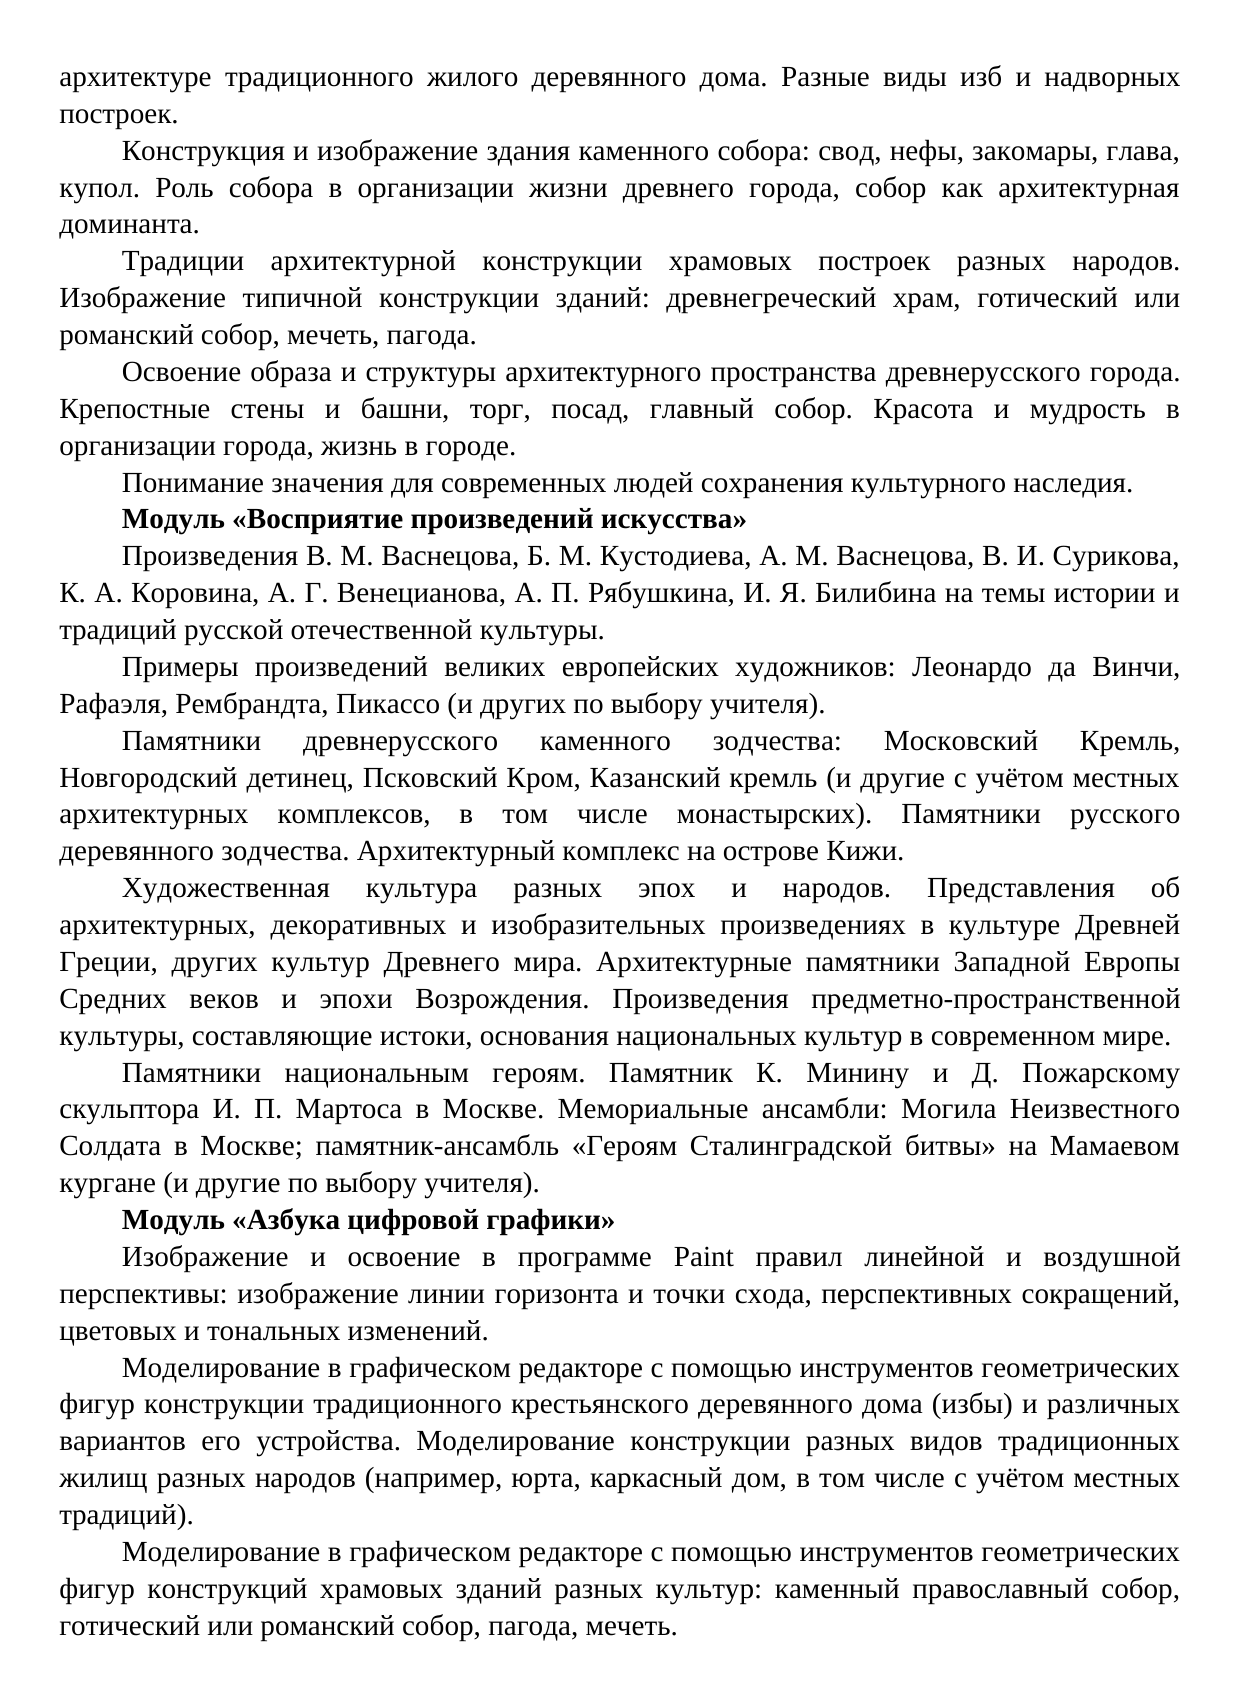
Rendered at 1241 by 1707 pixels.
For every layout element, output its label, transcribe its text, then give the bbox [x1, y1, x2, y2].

text Изображение и освоение в программе Paint правил линейной и воздушной перспективы: изображение линии горизонта и точки схода, перспективных сокращений, цветовых и тональных изменений. [59, 1239, 1181, 1346]
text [59, 59, 1181, 129]
text Художественная культура разных эпох и народов. Представления об архитектурных, декоративных и изобразительных произведениях в культуре Древней Греции, других культур Древнего мира. Архитектурные памятники Западной Европы Средних веков и эпохи Возрождения. Произведения предметно-пространственной культуры, составляющие истоки, основания национальных культур в современном мире. [59, 870, 1181, 1051]
text Конструкция и изображение здания каменного собора: свод, нефы, закомары, глава, купол. Роль собора в организации жизни древнего города, собор как архитектурная доминанта. [59, 133, 1181, 240]
text Памятники древнерусского каменного зодчества: Московский Кремль, Новгородский детинец, Псковский Кром, Казанский кремль (и другие с учётом местных архитектурных комплексов, в том числе монастырских). Памятники русского деревянного зодчества. Архитектурный комплекс на острове Кижи. [59, 723, 1181, 867]
text Модуль «Азбука цифровой графики» [59, 1202, 1181, 1236]
text Памятники национальным героям. Памятник К. Минину и Д. Пожарскому скульптора И. П. Мартоса в Москве. Мемориальные ансамбли: Могила Неизвестного Солдата в Москве; памятник-ансамбль «Героям Сталинградской битвы» на Мамаевом кургане (и другие по выбору учителя). [59, 1055, 1181, 1199]
text Традиции архитектурной конструкции храмовых построек разных народов. Изображение типичной конструкции зданий: древнегреческий храм, готический или романский собор, мечеть, пагода. [59, 243, 1181, 351]
text Произведения В. М. Васнецова, Б. М. Кустодиева, А. М. Васнецова, В. И. Сурикова, К. А. Коровина, А. Г. Венецианова, А. П. Рябушкина, И. Я. Билибина на темы истории и традиций русской отечественной культуры. [59, 538, 1181, 646]
text Моделирование в графическом редакторе с помощью инструментов геометрических фигур конструкции традиционного крестьянского деревянного дома (избы) и различных вариантов его устройства. Моделирование конструкции разных видов традиционных жилищ разных народов (например, юрта, каркасный дом, в том числе с учётом местных традиций). [59, 1350, 1181, 1531]
text Освоение образа и структуры архитектурного пространства древнерусского города. Крепостные стены и башни, торг, посад, главный собор. Красота и мудрость в организации города, жизнь в городе. [59, 354, 1181, 461]
text Примеры произведений великих европейских художников: Леонардо да Винчи, Рафаэля, Рембрандта, Пикассо (и других по выбору учителя). [59, 649, 1181, 719]
text Модуль «Восприятие произведений искусства» [59, 502, 1181, 535]
text Понимание значения для современных людей сохранения культурного наследия. [59, 465, 1181, 498]
text Моделирование в графическом редакторе с помощью инструментов геометрических фигур конструкций храмовых зданий разных культур: каменный православный собор, готический или романский собор, пагода, мечеть. [59, 1534, 1181, 1641]
